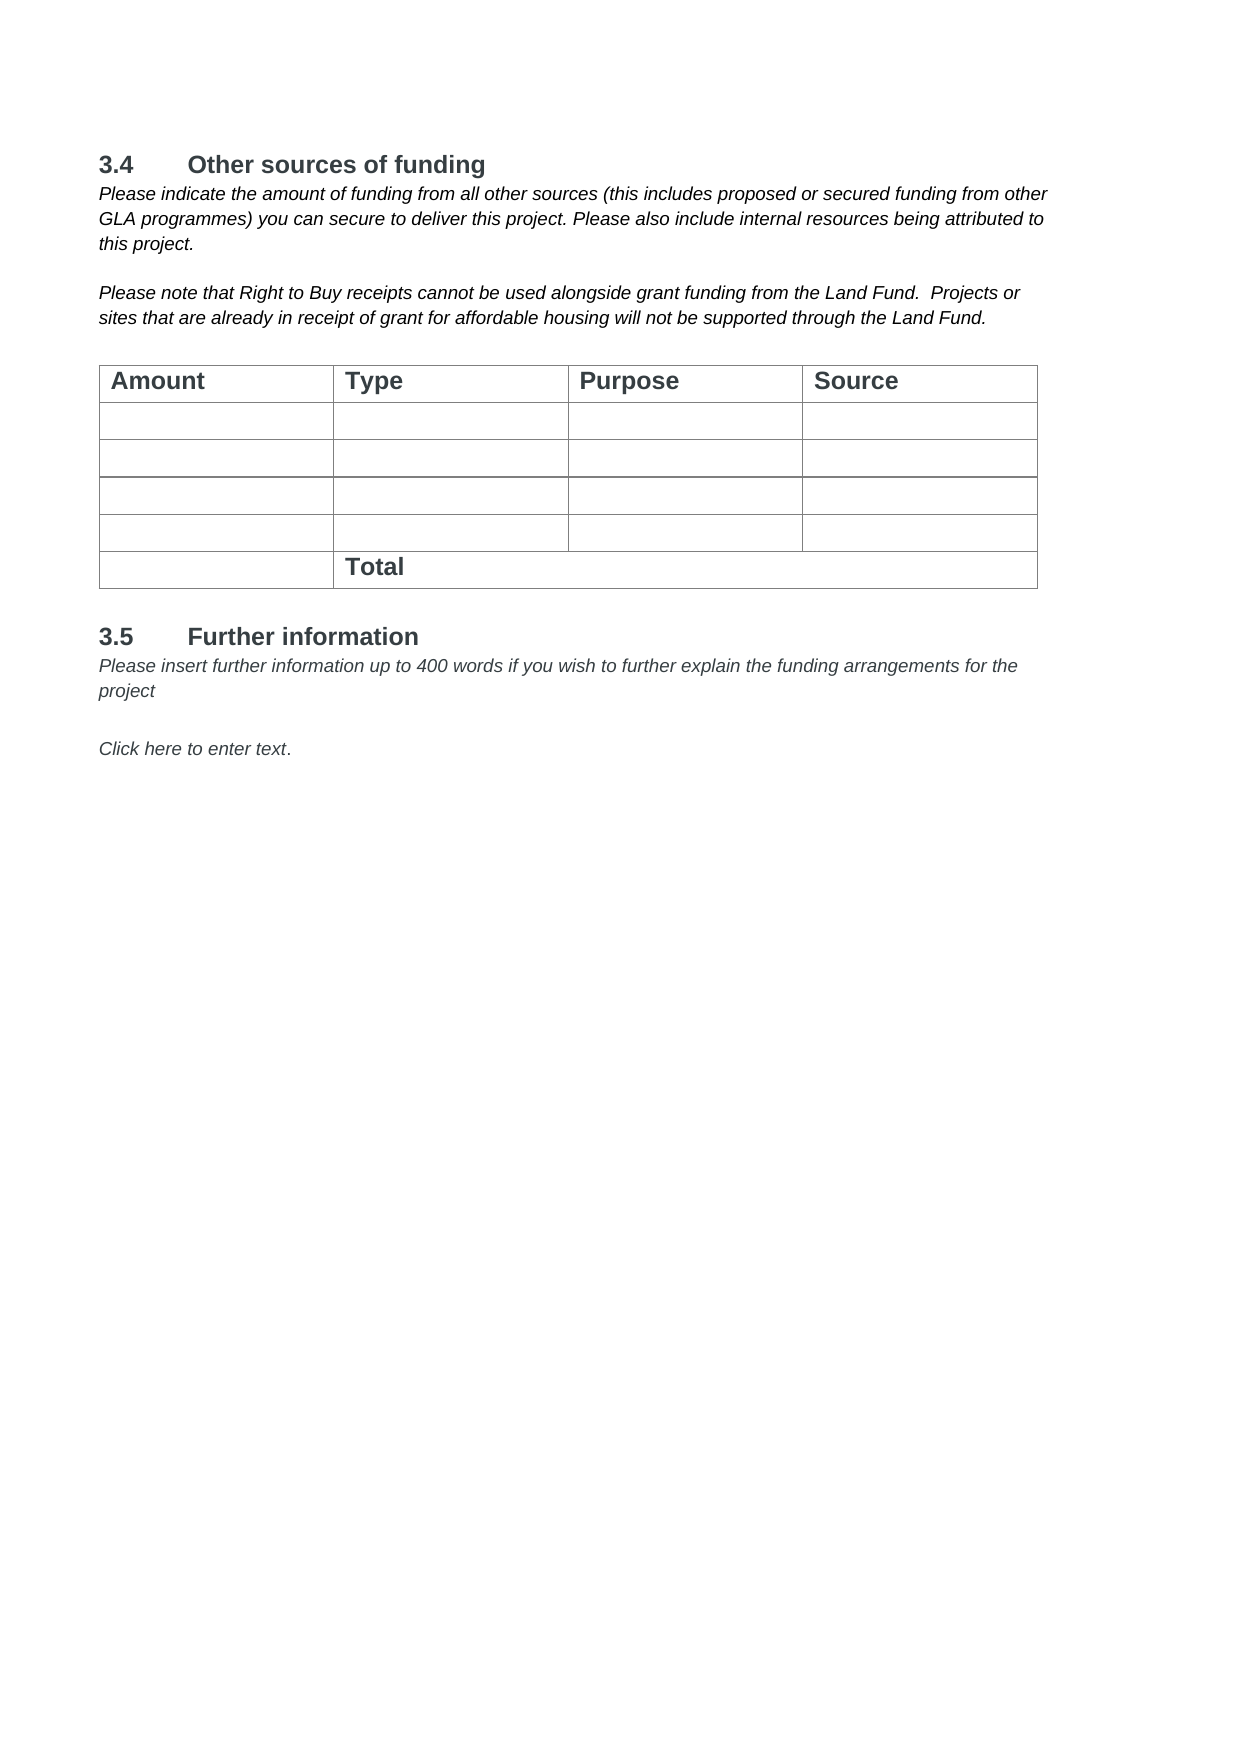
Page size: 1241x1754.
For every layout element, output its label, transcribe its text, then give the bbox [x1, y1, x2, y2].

table_cell [334, 403, 568, 439]
table_cell [100, 403, 333, 439]
table_cell [100, 478, 333, 513]
table_cell [569, 440, 802, 476]
table_cell [569, 403, 802, 439]
table_cell [334, 478, 568, 513]
table_cell [100, 515, 333, 551]
table_cell [803, 440, 1037, 476]
table_cell [803, 403, 1037, 439]
text Please insert further information up to 400 words if you wish to further explain the funding arrangements for the project [98, 655, 1053, 701]
table_cell [803, 478, 1037, 513]
table_header Type [334, 366, 568, 402]
text Please indicate the amount of funding from all other sources (this includes proposed or secured funding from other GLA programmes) you can secure to deliver this project. Please also include internal resources being attributed to this project. [98, 183, 1053, 254]
table_cell [569, 478, 802, 513]
table_cell [334, 440, 568, 476]
text Please note that Right to Buy receipts cannot be used alongside grant funding from the Land Fund. Projects or sites that are already in receipt of grant for affordable housing will not be supported through the Land Fund. [98, 282, 1053, 328]
table_header Amount [100, 366, 333, 402]
table_cell [100, 552, 333, 588]
list Other sources of funding [98, 150, 1053, 179]
table_header Purpose [569, 366, 802, 402]
table_cell [334, 515, 568, 551]
table_cell [100, 440, 333, 476]
table_cell [803, 515, 1037, 551]
table_header Source [803, 366, 1037, 402]
list Further information [98, 622, 1053, 651]
table_cell Total [334, 552, 1037, 588]
table_cell [569, 515, 802, 551]
